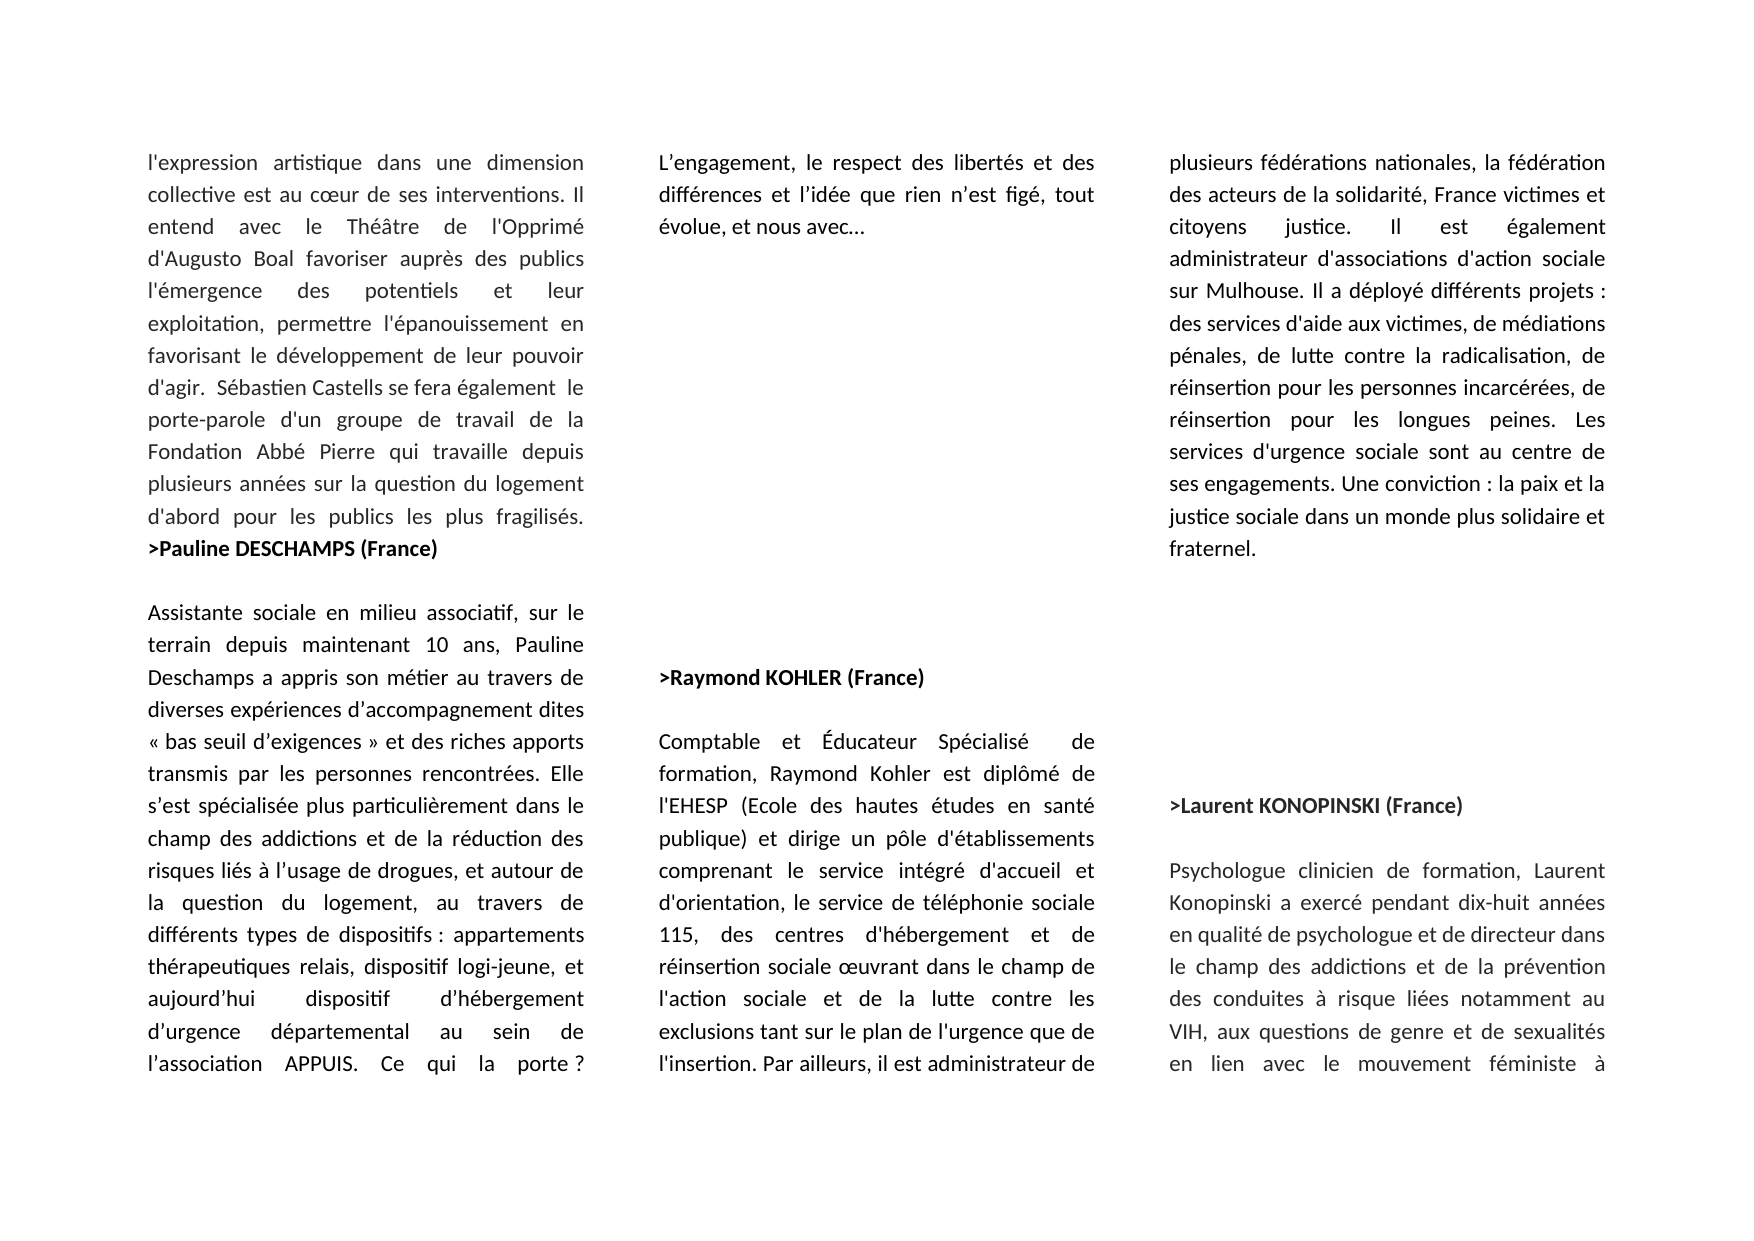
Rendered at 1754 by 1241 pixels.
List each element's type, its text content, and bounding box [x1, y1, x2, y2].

text Comptable et Éducateur Spécialisé de formation, Raymond Kohler est diplômé de l'EHESP (Ecole des hautes études en santé publique) et dirige un pôle d'établissements comprenant le service intégré d'accueil et d'orientation, le service de téléphonie sociale 115, des centres d'hébergement et de réinsertion sociale œuvrant dans le champ de l'action sociale et de la lutte contre les exclusions tant sur le plan de l'urgence que de l'insertion. Par ailleurs, il est administrateur de plusieurs fédérations nationales, la fédération des acteurs de la solidarité, France victimes et citoyens justice. Il est également administrateur d'associations d'action sociale sur Mulhouse. Il a déployé différents projets : des services d'aide aux victimes, de médiations pénales, de lutte contre la radicalisation, de réinsertion pour les personnes incarcérées, de réinsertion pour les longues peines. Les services d'urgence sociale sont au centre de ses engagements. Une conviction : la paix et la justice sociale dans un monde plus solidaire et fraternel. [658, 727, 1095, 1077]
text Assistante sociale en milieu associatif, sur le terrain depuis maintenant 10 ans, Pauline Deschamps a appris son métier au travers de diverses expériences d’accompagnement dites « bas seuil d’exigences » et des riches apports transmis par les personnes rencontrées. Elle s’est spécialisée plus particulièrement dans le champ des addictions et de la réduction des risques liés à l’usage de drogues, et autour de la question du logement, au travers de différents types de dispositifs : appartements thérapeutiques relais, dispositif logi-jeune, et aujourd’hui dispositif d’hébergement d’urgence départemental au sein de l’association APPUIS. Ce qui la porte ? L’engagement, le respect des libertés et des différences et l’idée que rien n’est figé, tout évolue, et nous avec… [148, 598, 585, 1077]
text >Laurent KONOPINSKI (France) [1169, 791, 1606, 819]
text Comptable et Éducateur Spécialisé de formation, Raymond Kohler est diplômé de l'EHESP (Ecole des hautes études en santé publique) et dirige un pôle d'établissements comprenant le service intégré d'accueil et d'orientation, le service de téléphonie sociale 115, des centres d'hébergement et de réinsertion sociale œuvrant dans le champ de l'action sociale et de la lutte contre les exclusions tant sur le plan de l'urgence que de l'insertion. Par ailleurs, il est administrateur de plusieurs fédérations nationales, la fédération des acteurs de la solidarité, France victimes et citoyens justice. Il est également administrateur d'associations d'action sociale sur Mulhouse. Il a déployé différents projets : des services d'aide aux victimes, de médiations pénales, de lutte contre la radicalisation, de réinsertion pour les personnes incarcérées, de réinsertion pour les longues peines. Les services d'urgence sociale sont au centre de ses engagements. Une conviction : la paix et la justice sociale dans un monde plus solidaire et fraternel. [1169, 148, 1606, 562]
text >Raymond KOHLER (France) [658, 663, 1095, 691]
